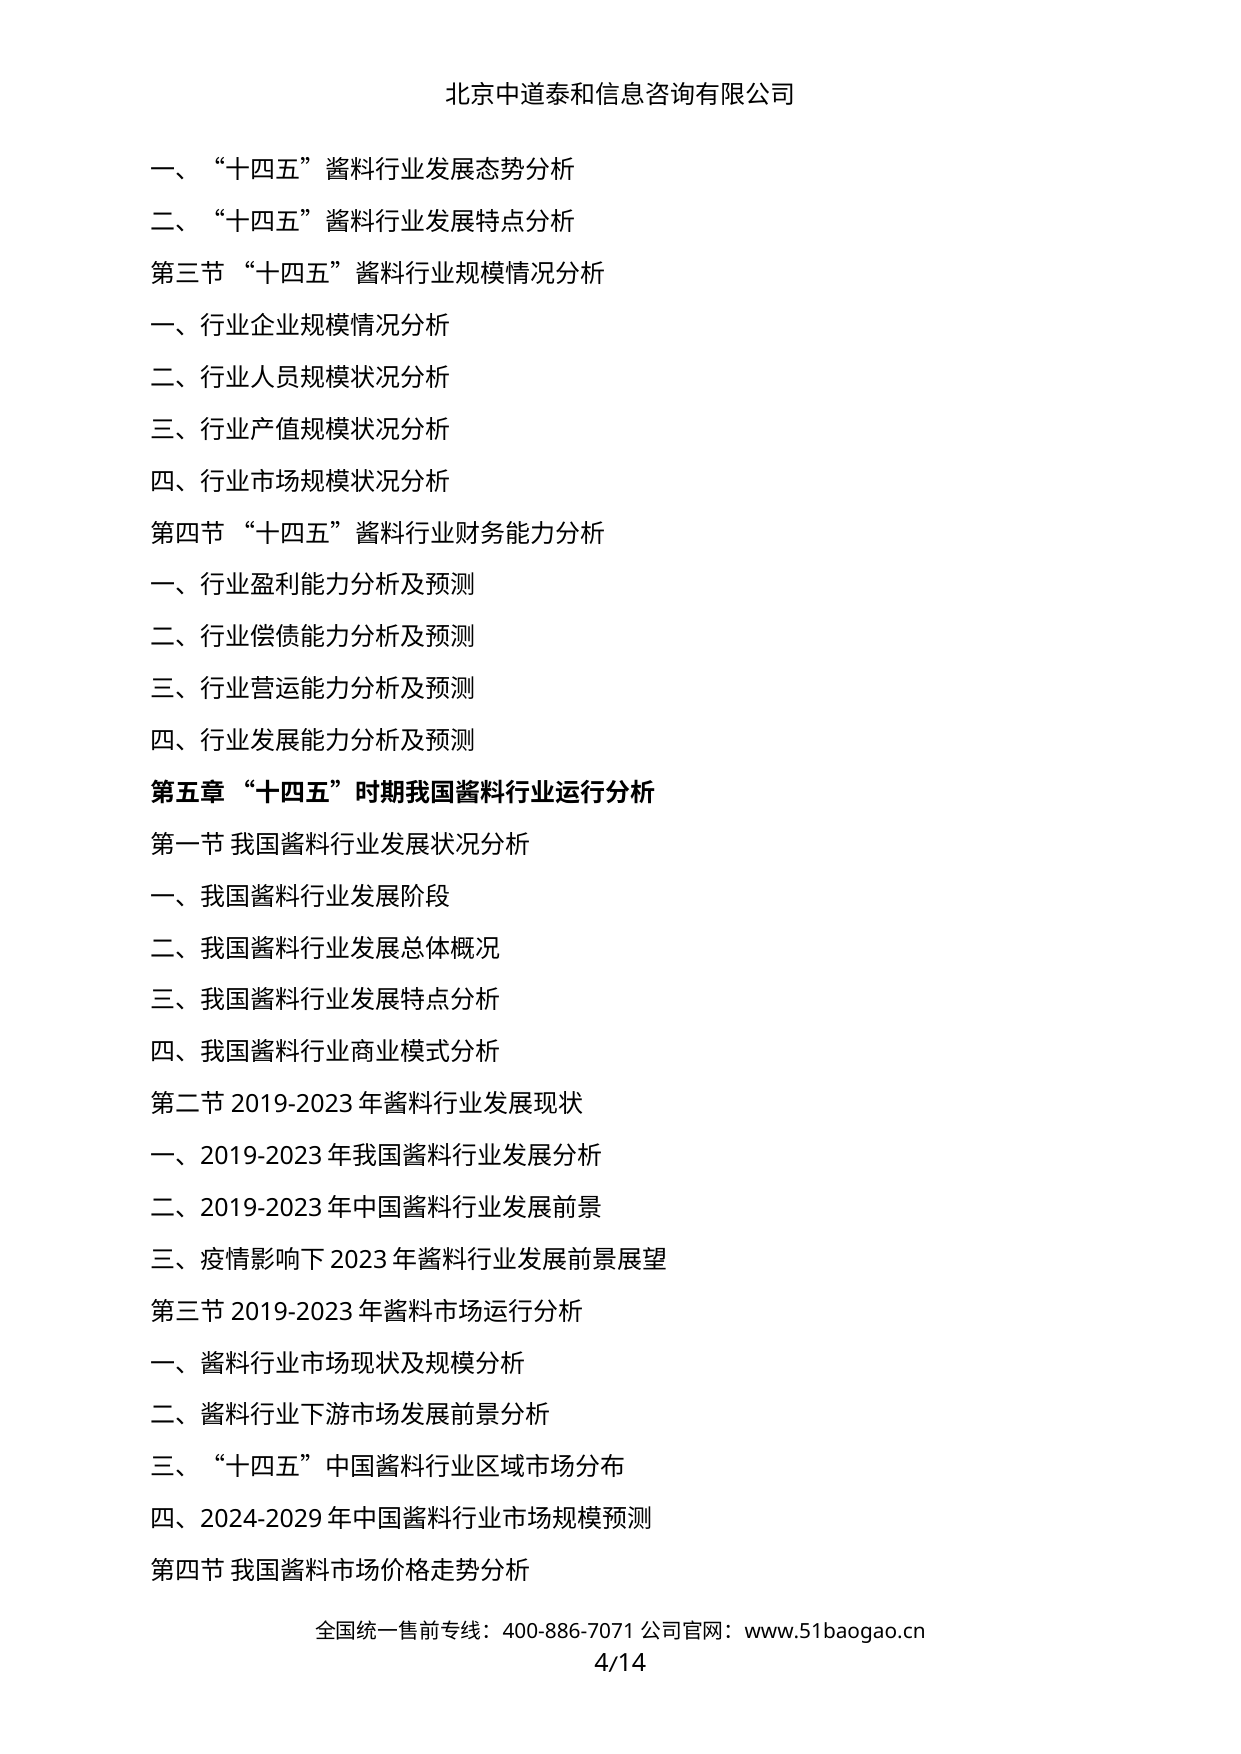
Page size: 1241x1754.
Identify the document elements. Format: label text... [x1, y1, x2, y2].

text 第五章 “十四五”时期我国酱料行业运行分析 [150, 772, 1090, 809]
text 一、我国酱料行业发展阶段 [150, 876, 1090, 912]
text 三、疫情影响下2023年酱料行业发展前景展望 [150, 1239, 1090, 1276]
text 一、行业盈利能力分析及预测 [150, 565, 1090, 601]
text 三、我国酱料行业发展特点分析 [150, 980, 1090, 1016]
text 三、行业营运能力分析及预测 [150, 669, 1090, 705]
text 二、我国酱料行业发展总体概况 [150, 928, 1090, 964]
text 一、“十四五”酱料行业发展态势分析 [150, 150, 1090, 186]
text 三、行业产值规模状况分析 [150, 409, 1090, 446]
text 第三节 “十四五”酱料行业规模情况分析 [150, 254, 1090, 290]
text 二、2019-2023年中国酱料行业发展前景 [150, 1187, 1090, 1224]
text 四、行业发展能力分析及预测 [150, 721, 1090, 757]
text 一、行业企业规模情况分析 [150, 306, 1090, 342]
text 一、酱料行业市场现状及规模分析 [150, 1343, 1090, 1379]
text 四、2024-2029年中国酱料行业市场规模预测 [150, 1499, 1090, 1535]
text 二、酱料行业下游市场发展前景分析 [150, 1395, 1090, 1431]
text 第四节 “十四五”酱料行业财务能力分析 [150, 513, 1090, 549]
text 二、行业人员规模状况分析 [150, 357, 1090, 394]
text 二、行业偿债能力分析及预测 [150, 617, 1090, 653]
text 四、我国酱料行业商业模式分析 [150, 1032, 1090, 1068]
text 第一节 我国酱料行业发展状况分析 [150, 824, 1090, 861]
text 第四节 我国酱料市场价格走势分析 [150, 1551, 1090, 1587]
text 四、行业市场规模状况分析 [150, 461, 1090, 497]
text 二、“十四五”酱料行业发展特点分析 [150, 202, 1090, 238]
text 第三节 2019-2023年酱料市场运行分析 [150, 1291, 1090, 1327]
text 一、2019-2023年我国酱料行业发展分析 [150, 1136, 1090, 1172]
text 三、“十四五”中国酱料行业区域市场分布 [150, 1447, 1090, 1483]
text 第二节 2019-2023年酱料行业发展现状 [150, 1084, 1090, 1120]
